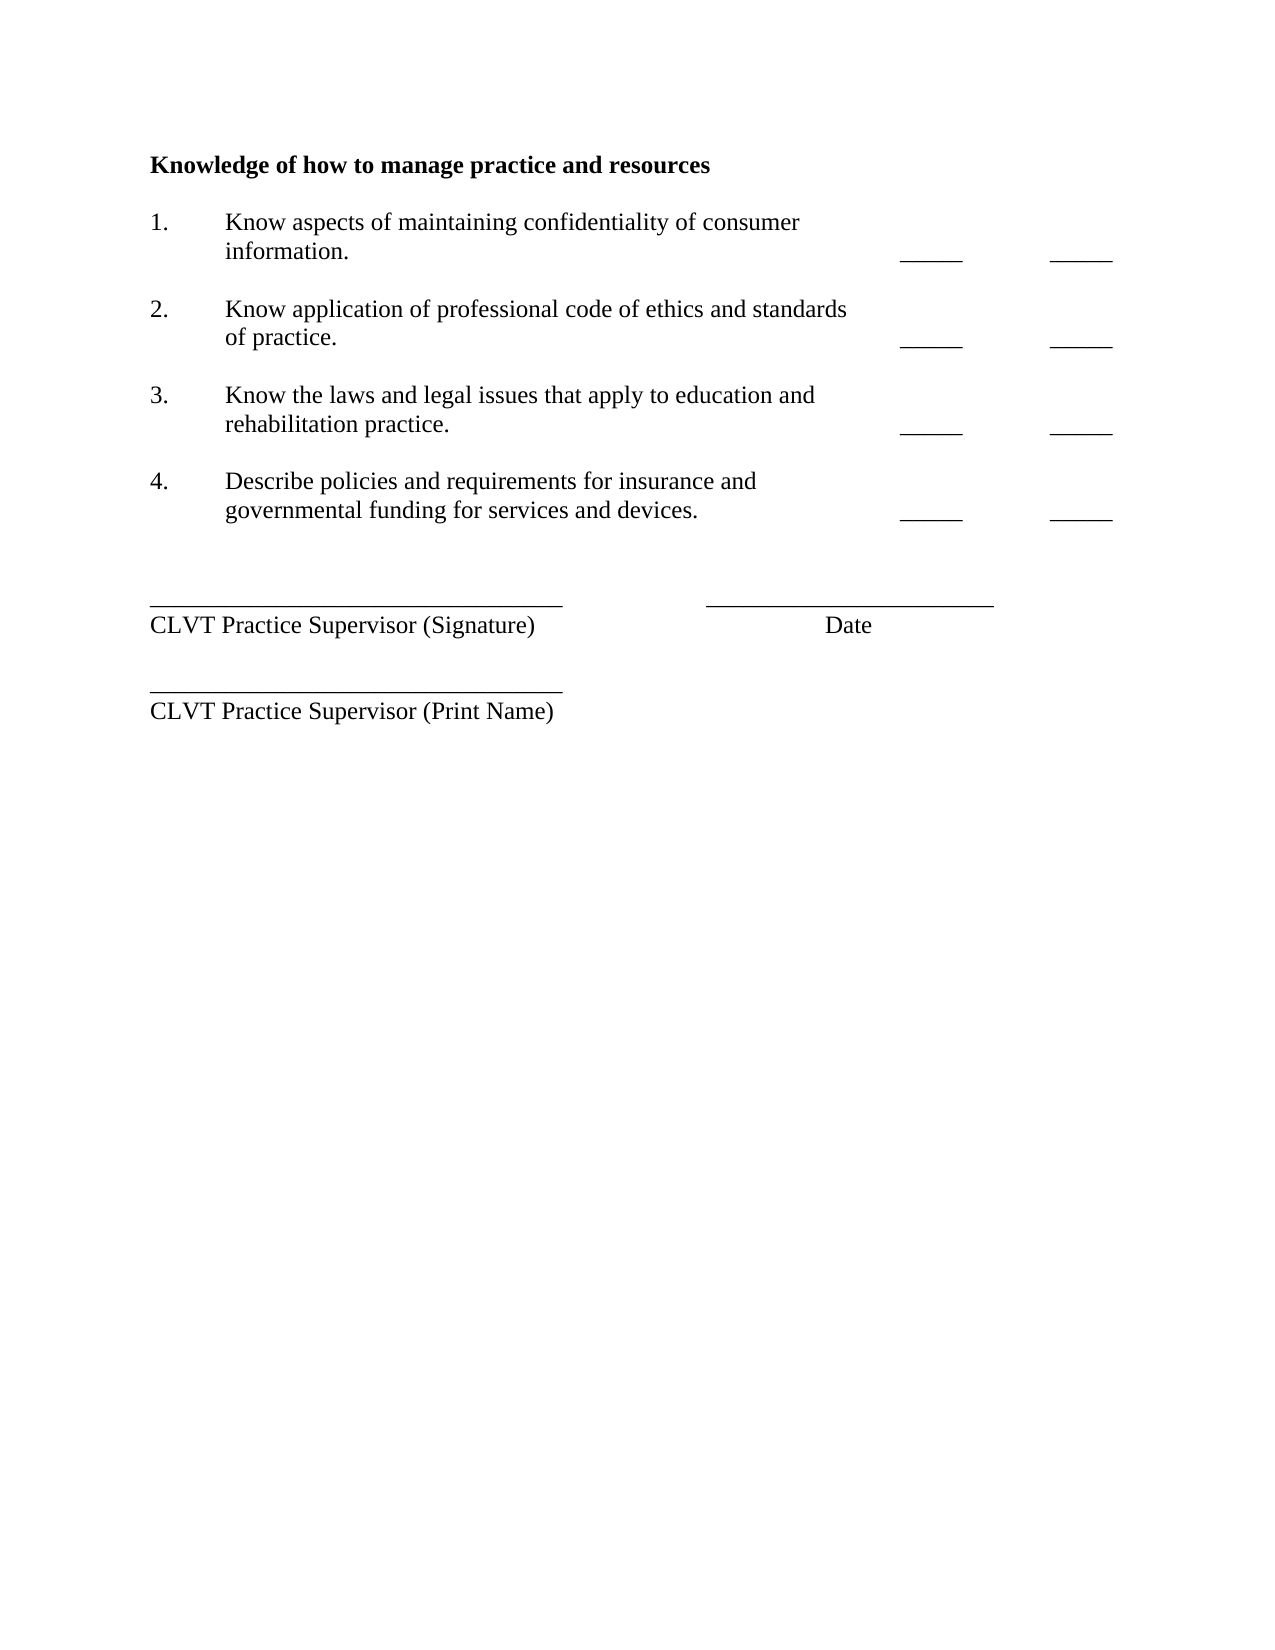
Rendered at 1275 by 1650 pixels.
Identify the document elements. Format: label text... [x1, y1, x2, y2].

text Knowledge of how to manage practice and resources [150, 150, 1125, 179]
text CLVT Practice Supervisor (Print Name) [150, 696, 1125, 725]
text CLVT Practice Supervisor (Signature) Date [150, 610, 1125, 639]
text 4. Describe policies and requirements for insurance and [150, 466, 1125, 495]
text information. _____ _____ [150, 236, 1125, 265]
text governmental funding for services and devices. _____ _____ [150, 495, 1125, 524]
text 1. Know aspects of maintaining confidentiality of consumer [150, 207, 1125, 236]
text rehabilitation practice. _____ _____ [150, 409, 1125, 437]
text _________________________________ _______________________ [150, 581, 1125, 610]
text _________________________________ [150, 667, 1125, 696]
text of practice. _____ _____ [150, 322, 1125, 351]
text 3. Know the laws and legal issues that apply to education and [150, 380, 1125, 409]
text 2. Know application of professional code of ethics and standards [150, 294, 1125, 322]
